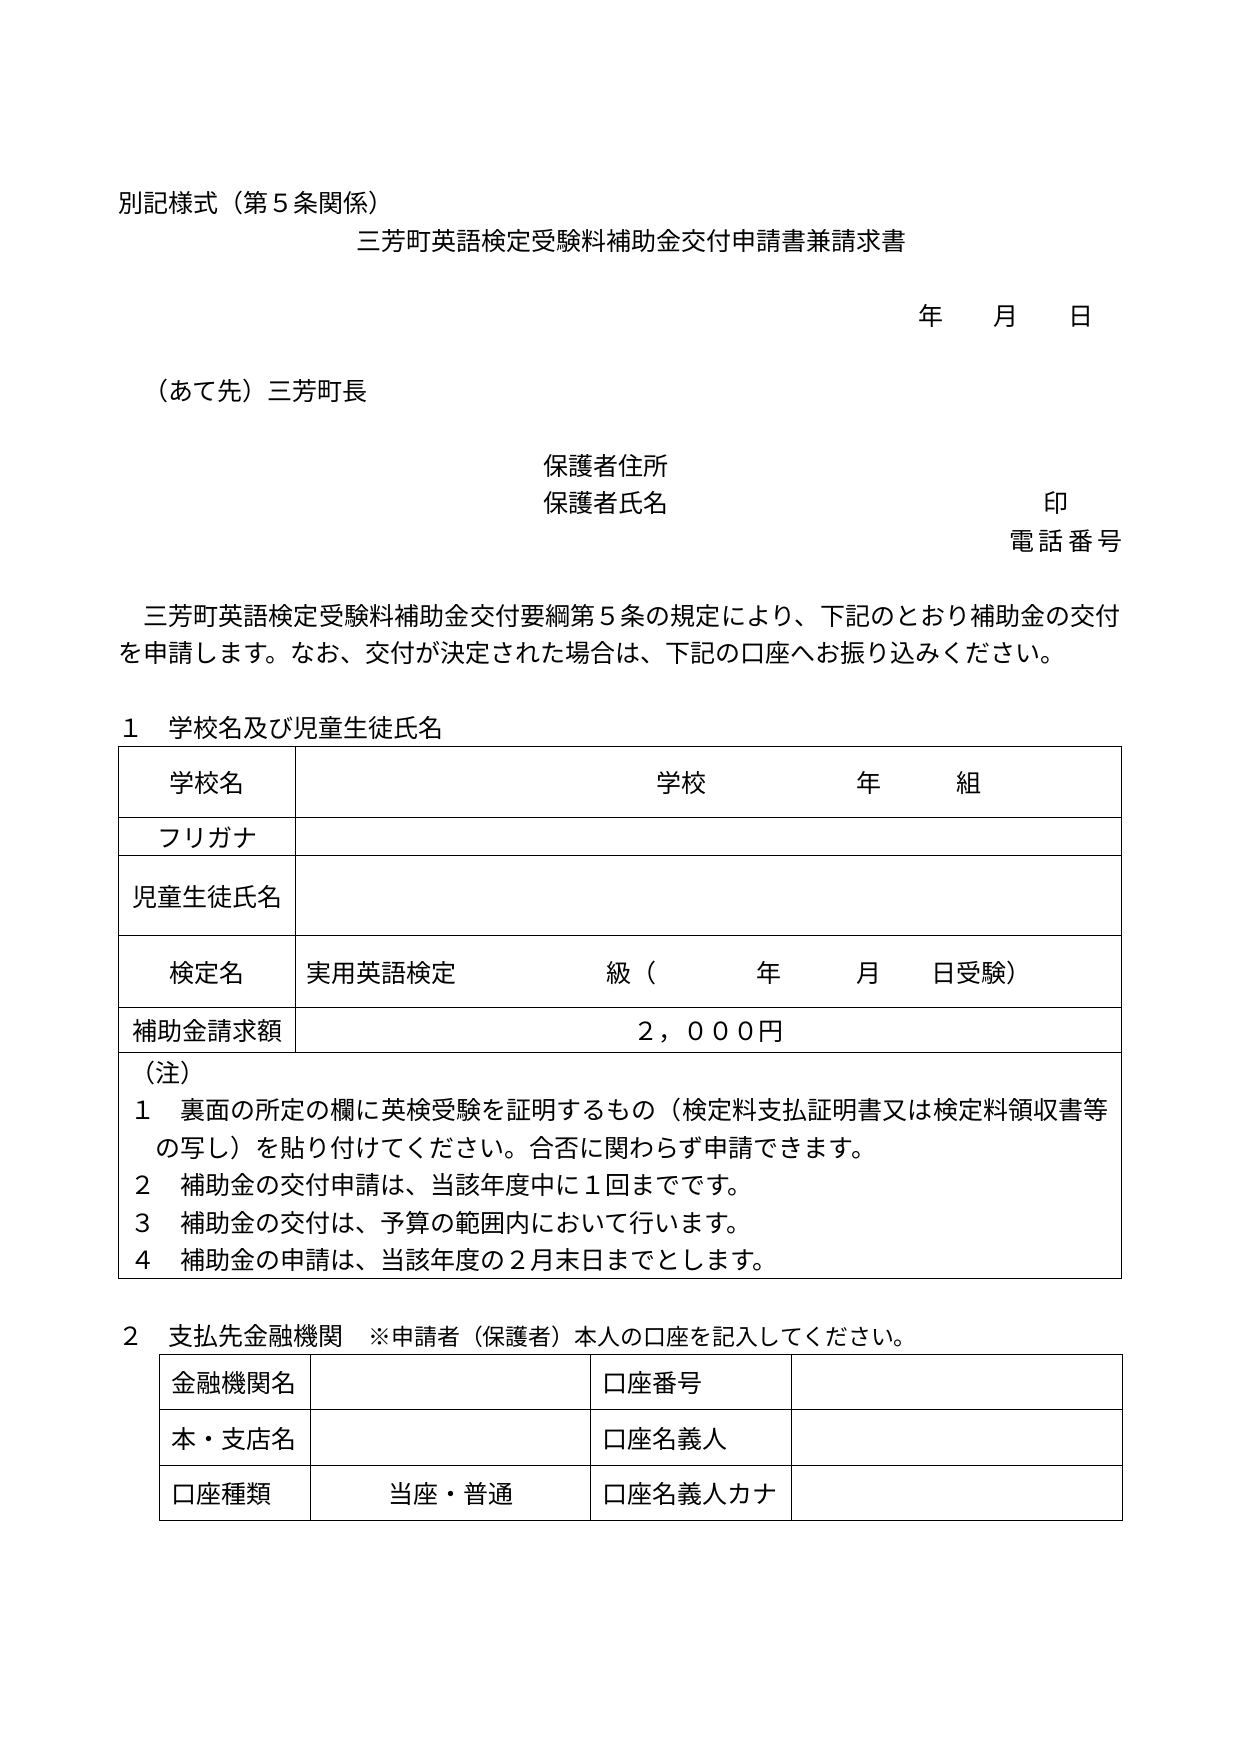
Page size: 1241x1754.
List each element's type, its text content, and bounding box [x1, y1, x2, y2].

table_cell [792, 1466, 1122, 1520]
table_cell [296, 818, 1121, 855]
text ２ 支払先金融機関 ※申請者（保護者）本人の口座を記入してください。 [118, 1316, 1122, 1354]
table_cell 実用英語検定 級（ 年 月 日受験） [296, 936, 1121, 1007]
table_header [311, 1355, 590, 1409]
text 保護者住所 [118, 446, 1122, 483]
table_cell 口座名義人 [591, 1410, 791, 1465]
table_cell 補助金請求額 [119, 1008, 295, 1052]
text 三芳町英語検定受験料補助金交付申請書兼請求書 [140, 221, 1122, 258]
table_cell [792, 1410, 1122, 1465]
text 年 月 日 [118, 296, 1122, 333]
text （あて先）三芳町長 [118, 371, 1122, 408]
table_cell [311, 1410, 590, 1465]
text 三芳町英語検定受験料補助金交付要綱第５条の規定により、下記のとおり補助金の交付を申請します。なお、交付が決定された場合は、下記の口座へお振り込みください。 [118, 596, 1122, 671]
table_cell フリガナ [119, 818, 295, 855]
text １ 学校名及び児童生徒氏名 [118, 708, 1122, 746]
table_cell 児童生徒氏名 [119, 856, 295, 935]
table_header 金融機関名 [160, 1355, 310, 1409]
text 保護者氏名 印 [118, 483, 1122, 521]
table_cell 当座・普通 [311, 1466, 590, 1520]
table_header 学校名 [119, 747, 295, 817]
table_cell 本・支店名 [160, 1410, 310, 1465]
table_header 学校 年 組 [296, 747, 1121, 817]
table_cell 検定名 [119, 936, 295, 1007]
table_cell （注） １ 裏面の所定の欄に英検受験を証明するもの（検定料支払証明書又は検定料領収書等の写し）を貼り付けてください。合否に関わらず申請できます。 ２ 補助金の交付申請は、当該年度中に１回までです。 ３ 補助金の交付は、予算の範囲内において行います。 ４ 補助金の申請は、当該年度の２月末日までとします。 [119, 1053, 1121, 1278]
text 電話番号 [118, 521, 1122, 558]
table_cell ２，０００円 [296, 1008, 1121, 1052]
table_header 口座番号 [591, 1355, 791, 1409]
text 別記様式（第５条関係） [118, 183, 1122, 221]
table_cell 口座種類 [160, 1466, 310, 1520]
table_header [792, 1355, 1122, 1409]
table_cell 口座名義人カナ [591, 1466, 791, 1520]
table_cell [296, 856, 1121, 935]
